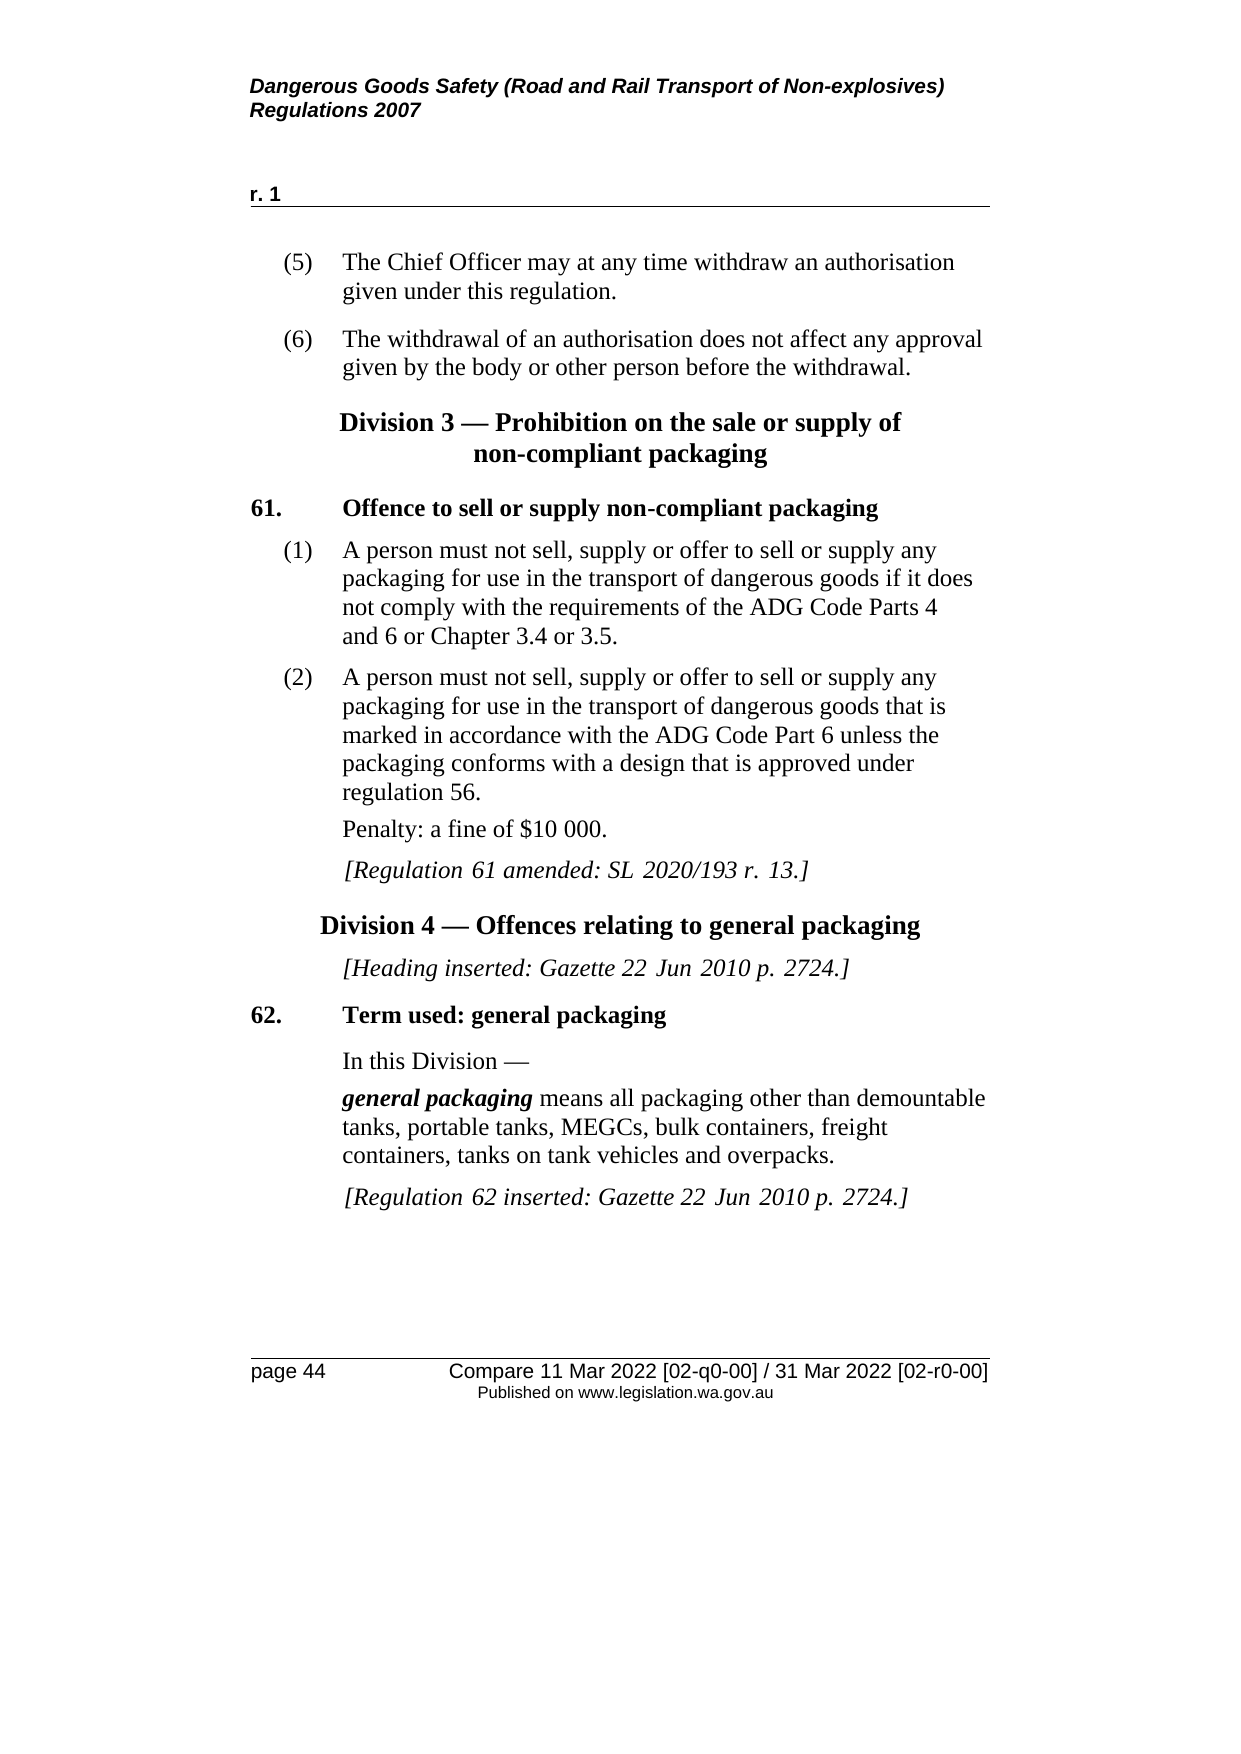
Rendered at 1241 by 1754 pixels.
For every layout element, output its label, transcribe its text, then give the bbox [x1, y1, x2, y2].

subtitle 62. Term used: general packaging [251, 1001, 990, 1029]
subtitle Division 4 — Offences relating to general packaging [251, 909, 990, 941]
text (5) The Chief Officer may at any time withdraw an authorisation given under this regulation. [251, 247, 990, 305]
subtitle [Heading inserted: Gazette 22 Jun 2010 p. 2724.] [251, 953, 990, 982]
subtitle 61. Offence to sell or supply non-compliant packaging [251, 493, 990, 522]
text (6) The withdrawal of an authorisation does not affect any approval given by the body or other person before the withdrawal. [251, 324, 990, 381]
text In this Division — [251, 1046, 990, 1075]
text (1) A person must not sell, supply or offer to sell or supply any packaging for use in the transport of dangerous goods if it does not comply with the requirements of the ADG Code Parts 4 and 6 or Chapter 3.4 or 3.5. [251, 535, 990, 650]
text Penalty: a fine of $10 000. [251, 814, 990, 843]
subtitle Division 3 — Prohibition on the sale or supply of non-compliant packaging [251, 406, 990, 468]
text general packaging means all packaging other than demountable tanks, portable tanks, MEGCs, bulk containers, freight containers, tanks on tank vehicles and overpacks. [251, 1083, 990, 1169]
text [Regulation 62 inserted: Gazette 22 Jun 2010 p. 2724.] [251, 1182, 990, 1211]
text (2) A person must not sell, supply or offer to sell or supply any packaging for use in the transport of dangerous goods that is marked in accordance with the ADG Code Part 6 unless the packaging conforms with a design that is approved under regulation 56. [251, 662, 990, 806]
text [Regulation 61 amended: SL 2020/193 r. 13.] [251, 856, 990, 884]
